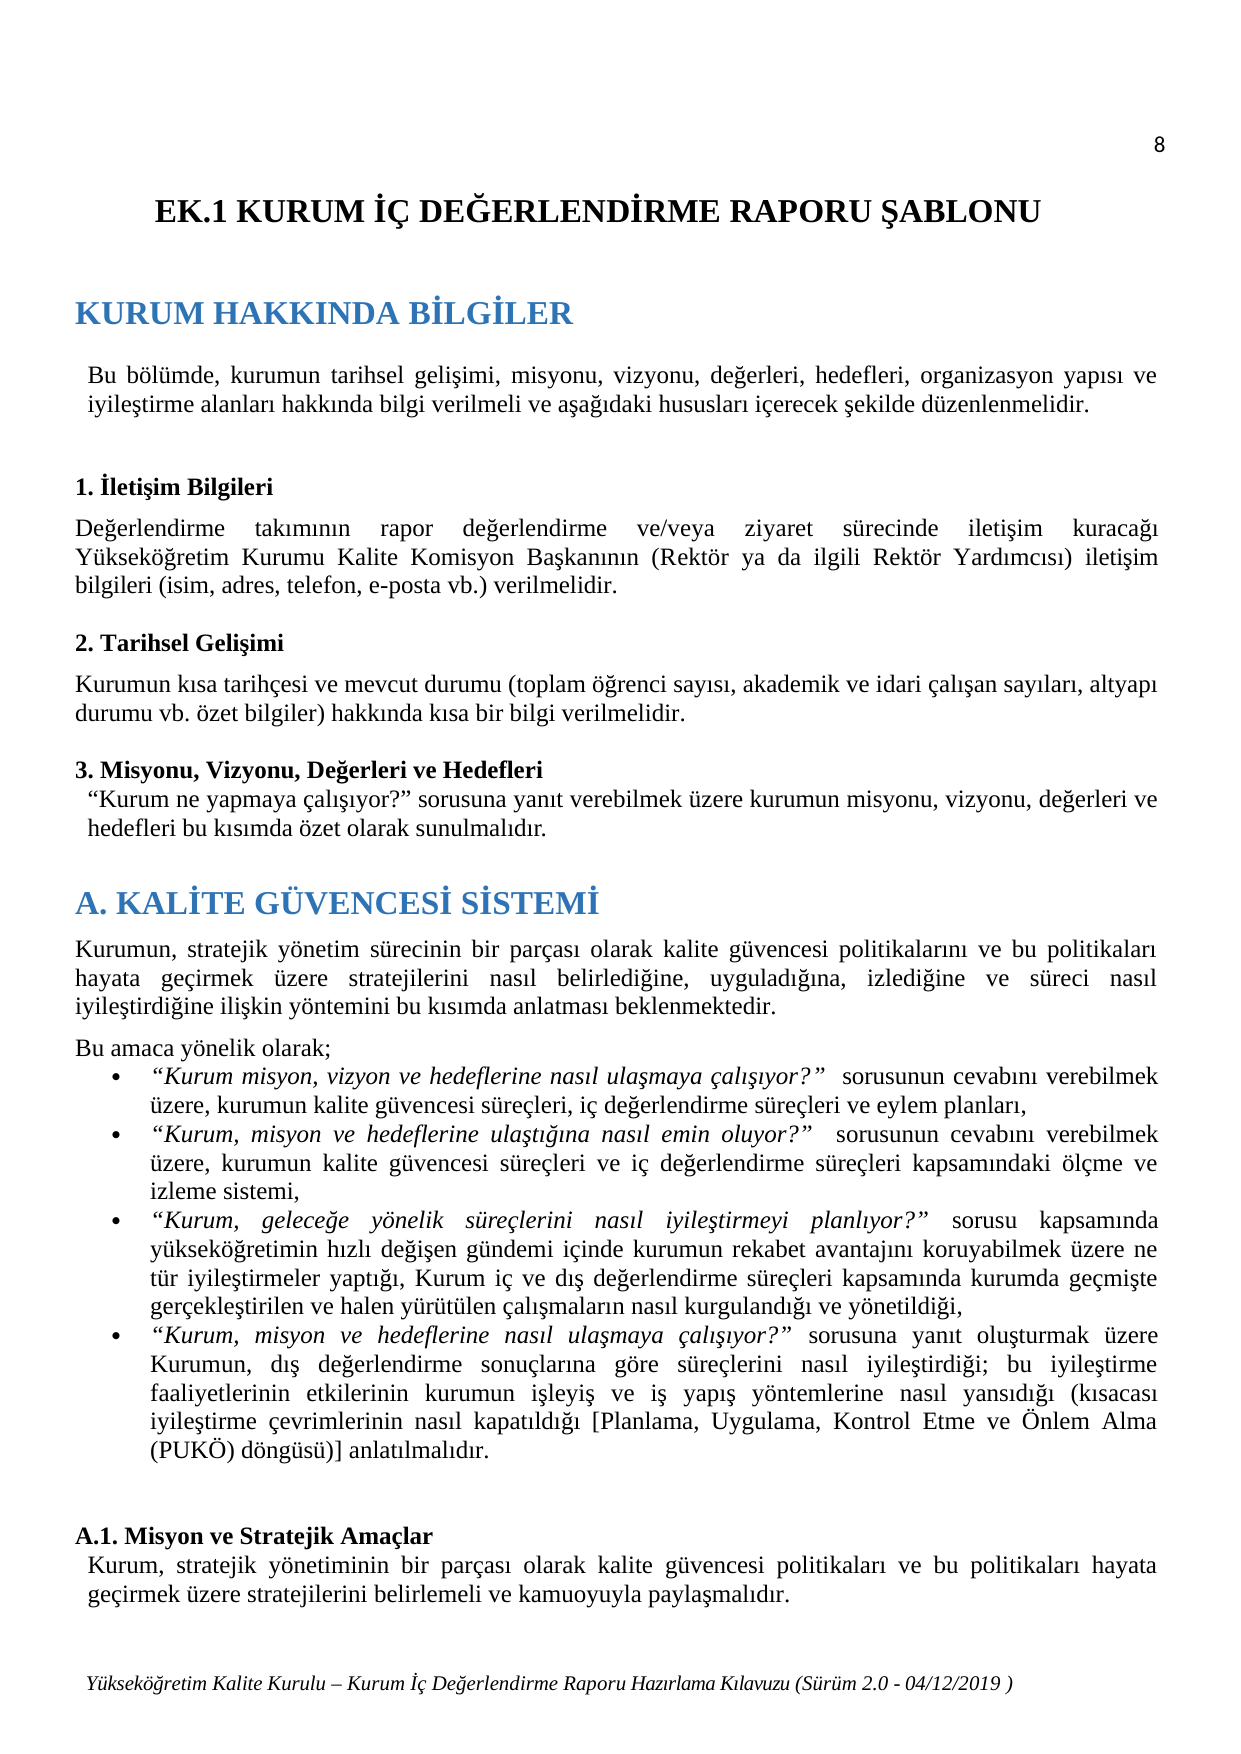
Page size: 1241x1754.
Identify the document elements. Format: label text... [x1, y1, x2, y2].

text “Kurum ne yapmaya çalışıyor?” sorusuna yanıt verebilmek üzere kurumun misyonu, vizyonu, değerleri ve hedefleri bu kısımda özet olarak sunulmalıdır. [87, 784, 1159, 842]
list “Kurum, misyon ve hedeflerine nasıl ulaşmaya çalışıyor?” sorusuna yanıt oluşturmak üzere Kurumun, dış değerlendirme sonuçlarına göre süreçlerini nasıl iyileştirdiği; bu iyileştirme faaliyetlerinin etkilerinin kurumun işleyiş ve iş yapış yöntemlerine nasıl yansıdığı (kısacası iyileştirme çevrimlerinin nasıl kapatıldığı [Planlama, Uygulama, Kontrol Etme ve Önlem Alma (PUKÖ) döngüsü)] anlatılmalıdır. [112, 1320, 1159, 1464]
list “Kurum misyon, vizyon ve hedeflerine nasıl ulaşmaya çalışıyor?” sorusunun cevabını verebilmek üzere, kurumun kalite güvencesi süreçleri, iç değerlendirme süreçleri ve eylem planları, [112, 1061, 1159, 1119]
subtitle 3. Misyonu, Vizyonu, Değerleri ve Hedefleri [75, 756, 1159, 784]
subtitle 1. İletişim Bilgileri [75, 472, 1159, 501]
subtitle 2. Tarihsel Gelişimi [75, 628, 1159, 657]
list “Kurum, misyon ve hedeflerine ulaştığına nasıl emin oluyor?” sorusunun cevabını verebilmek üzere, kurumun kalite güvencesi süreçleri ve iç değerlendirme süreçleri kapsamındaki ölçme ve izleme sistemi, [112, 1119, 1159, 1205]
subtitle A. KALİTE GÜVENCESİ SİSTEMİ [75, 883, 1159, 921]
text Bu amaca yönelik olarak; [75, 1033, 1159, 1061]
text Kurumun kısa tarihçesi ve mevcut durumu (toplam öğrenci sayısı, akademik ve idari çalışan sayıları, altyapı durumu vb. özet bilgiler) hakkında kısa bir bilgi verilmelidir. [75, 669, 1159, 727]
text Kurum, stratejik yönetiminin bir parçası olarak kalite güvencesi politikaları ve bu politikaları hayata geçirmek üzere stratejilerini belirlemeli ve kamuoyuyla paylaşmalıdır. [87, 1550, 1159, 1608]
text Kurumun, stratejik yönetim sürecinin bir parçası olarak kalite güvencesi politikalarını ve bu politikaları hayata geçirmek üzere stratejilerini nasıl belirlediğine, uyguladığına, izlediğine ve süreci nasıl iyileştirdiğine ilişkin yöntemini bu kısımda anlatması beklenmektedir. [75, 934, 1159, 1020]
subtitle A.1. Misyon ve Stratejik Amaçlar [75, 1521, 1159, 1550]
text Değerlendirme takımının rapor değerlendirme ve/veya ziyaret sürecinde iletişim kuracağı Yükseköğretim Kurumu Kalite Komisyon Başkanının (Rektör ya da ilgili Rektör Yardımcısı) iletişim bilgileri (isim, adres, telefon, e-posta vb.) verilmelidir. [75, 513, 1159, 599]
subtitle KURUM HAKKINDA BİLGİLER [75, 293, 1159, 332]
subtitle EK.1 KURUM İÇ DEĞERLENDİRME RAPORU ŞABLONU [37, 192, 1159, 230]
text Bu bölümde, kurumun tarihsel gelişimi, misyonu, vizyonu, değerleri, hedefleri, organizasyon yapısı ve iyileştirme alanları hakkında bilgi verilmeli ve aşağıdaki hususları içerecek şekilde düzenlenmelidir. [87, 361, 1159, 418]
list “Kurum, geleceğe yönelik süreçlerini nasıl iyileştirmeyi planlıyor?” sorusu kapsamında yükseköğretimin hızlı değişen gündemi içinde kurumun rekabet avantajını koruyabilmek üzere ne tür iyileştirmeler yaptığı, Kurum iç ve dış değerlendirme süreçleri kapsamında kurumda geçmişte gerçekleştirilen ve halen yürütülen çalışmaların nasıl kurgulandığı ve yönetildiği, [112, 1205, 1159, 1320]
